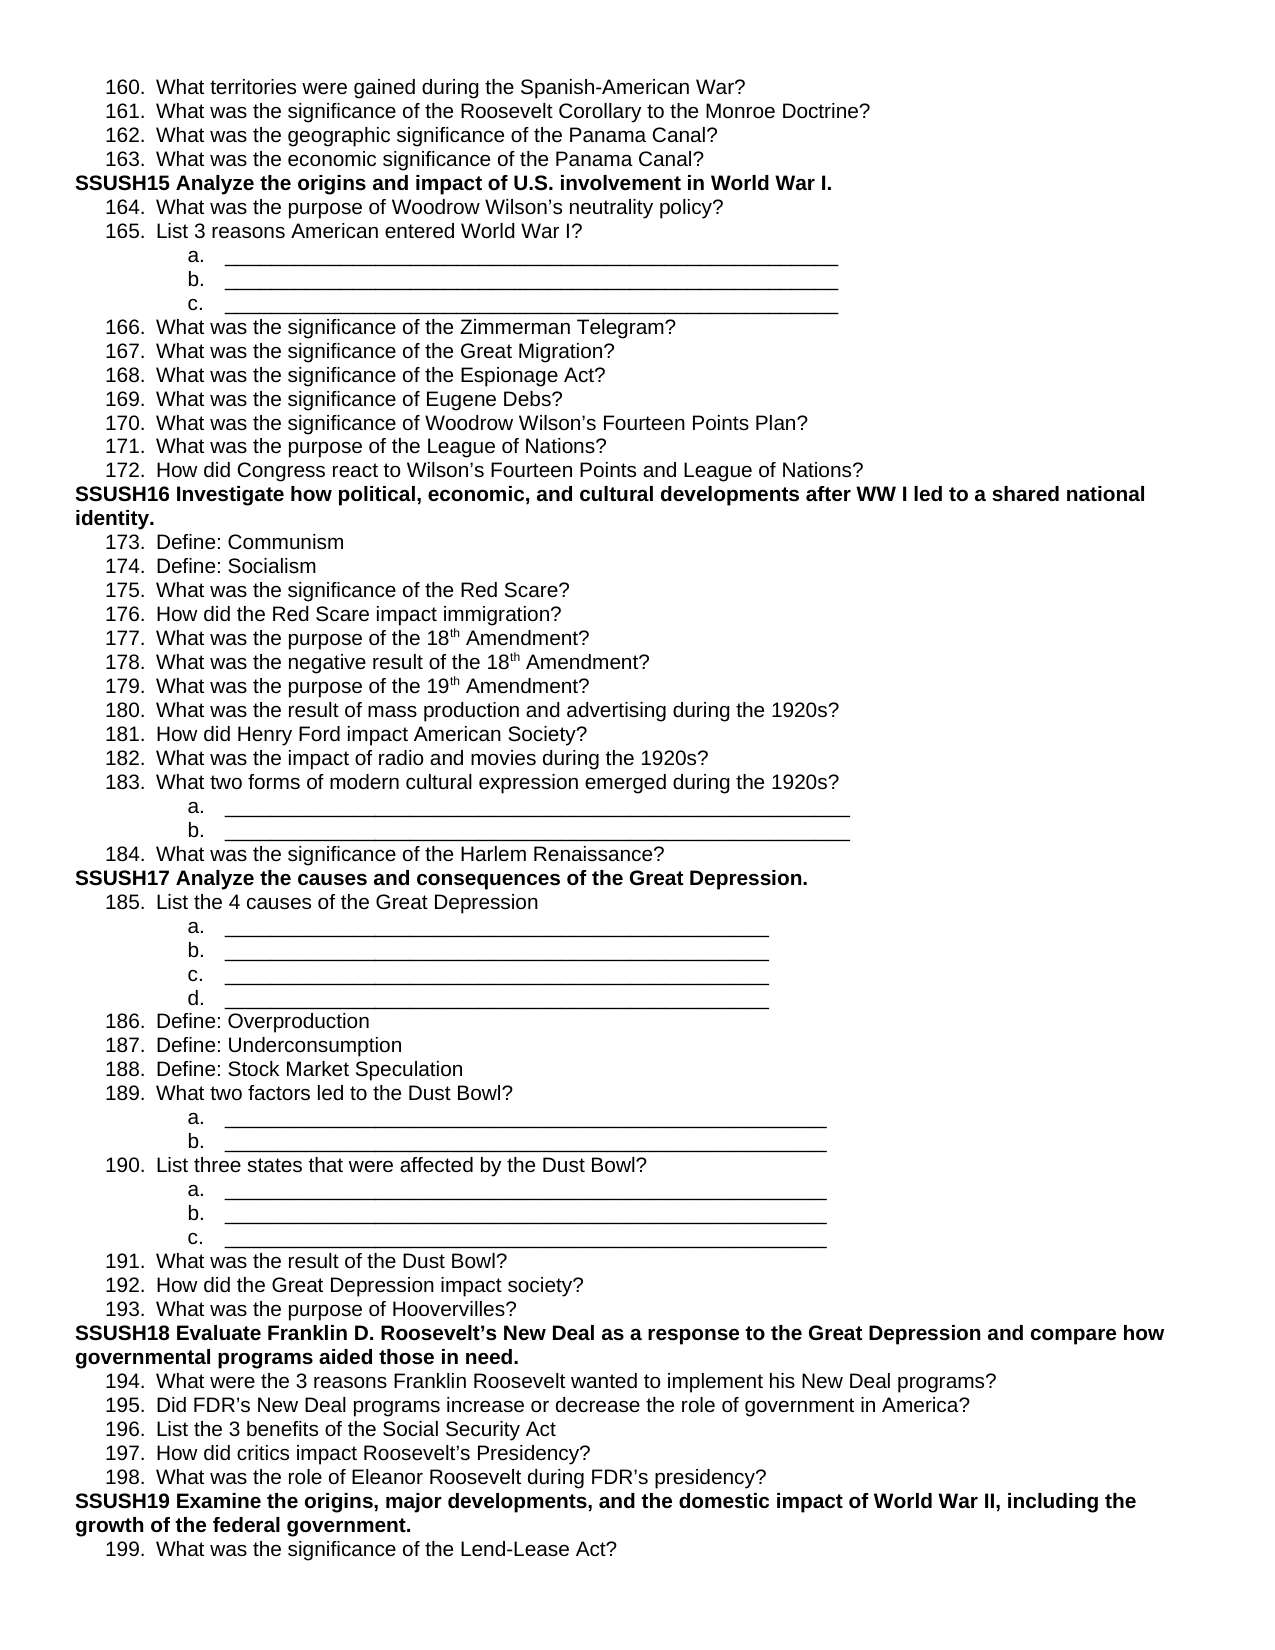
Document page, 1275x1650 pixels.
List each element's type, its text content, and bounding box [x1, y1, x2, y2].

list What was the significance of the Espionage Act? [105, 362, 1200, 386]
list What was the significance of the Zimmerman Telegram? [105, 314, 1200, 338]
list How did Henry Ford impact American Society? [105, 722, 1200, 746]
list What was the significance of the Lend-Lease Act? [105, 1536, 1200, 1560]
text SSUSH15 Analyze the origins and impact of U.S. involvement in World War I. [75, 171, 1200, 195]
list What was the negative result of the 18th Amendment? [105, 650, 1200, 674]
list How did the Great Depression impact society? [105, 1273, 1200, 1297]
list What was the purpose of the 19th Amendment? [105, 674, 1200, 698]
list What was the significance of the Roosevelt Corollary to the Monroe Doctrine? [105, 99, 1200, 123]
list Define: Underconsumption [105, 1033, 1200, 1057]
list _____________________________________________________ [187, 291, 1200, 314]
list Define: Overproduction [105, 1009, 1200, 1033]
list What was the significance of Eugene Debs? [105, 386, 1200, 410]
list List 3 reasons American entered World War I? [105, 219, 1200, 243]
list _____________________________________________________ [187, 243, 1200, 267]
list ____________________________________________________ [187, 1105, 1200, 1129]
list How did Congress react to Wilson’s Fourteen Points and League of Nations? [105, 458, 1200, 482]
list What was the significance of the Harlem Renaissance? [105, 842, 1200, 866]
text SSUSH17 Analyze the causes and consequences of the Great Depression. [75, 866, 1200, 889]
list What was the role of Eleanor Roosevelt during FDR’s presidency? [105, 1464, 1200, 1488]
text SSUSH19 Examine the origins, major developments, and the domestic impact of World War II, including the growth of the federal government. [75, 1488, 1200, 1536]
list _______________________________________________ [187, 937, 1200, 961]
list What was the significance of Woodrow Wilson’s Fourteen Points Plan? [105, 410, 1200, 434]
list What was the economic significance of the Panama Canal? [105, 147, 1200, 171]
list What two forms of modern cultural expression emerged during the 1920s? [105, 770, 1200, 794]
list Define: Stock Market Speculation [105, 1057, 1200, 1081]
list ______________________________________________________ [187, 818, 1200, 842]
list What was the geographic significance of the Panama Canal? [105, 123, 1200, 147]
list _______________________________________________ [187, 913, 1200, 937]
list How did critics impact Roosevelt’s Presidency? [105, 1441, 1200, 1464]
text SSUSH18 Evaluate Franklin D. Roosevelt’s New Deal as a response to the Great Depression and compare how governmental programs aided those in need. [75, 1321, 1200, 1369]
list What was the purpose of the League of Nations? [105, 434, 1200, 458]
list What was the result of the Dust Bowl? [105, 1249, 1200, 1273]
list What were the 3 reasons Franklin Roosevelt wanted to implement his New Deal programs? [105, 1369, 1200, 1393]
list What was the purpose of the 18th Amendment? [105, 626, 1200, 650]
list How did the Red Scare impact immigration? [105, 602, 1200, 626]
list What was the significance of the Red Scare? [105, 578, 1200, 602]
list ______________________________________________________ [187, 794, 1200, 818]
list Did FDR’s New Deal programs increase or decrease the role of government in America? [105, 1393, 1200, 1417]
list What was the impact of radio and movies during the 1920s? [105, 746, 1200, 770]
list List three states that were affected by the Dust Bowl? [105, 1153, 1200, 1177]
list Define: Communism [105, 530, 1200, 554]
list What was the result of mass production and advertising during the 1920s? [105, 698, 1200, 722]
list What territories were gained during the Spanish-American War? [105, 75, 1200, 99]
list _____________________________________________________ [187, 267, 1200, 291]
list List the 3 benefits of the Social Security Act [105, 1417, 1200, 1441]
list ____________________________________________________ [187, 1201, 1200, 1225]
list ____________________________________________________ [187, 1225, 1200, 1249]
list ____________________________________________________ [187, 1177, 1200, 1201]
list What two factors led to the Dust Bowl? [105, 1081, 1200, 1105]
text SSUSH16 Investigate how political, economic, and cultural developments after WW I led to a shared national identity. [75, 482, 1200, 530]
list What was the purpose of Hoovervilles? [105, 1297, 1200, 1321]
list ____________________________________________________ [187, 1129, 1200, 1153]
list Define: Socialism [105, 554, 1200, 578]
list _______________________________________________ [187, 961, 1200, 985]
list What was the purpose of Woodrow Wilson’s neutrality policy? [105, 195, 1200, 219]
list _______________________________________________ [187, 985, 1200, 1009]
list List the 4 causes of the Great Depression [105, 889, 1200, 913]
list What was the significance of the Great Migration? [105, 338, 1200, 362]
